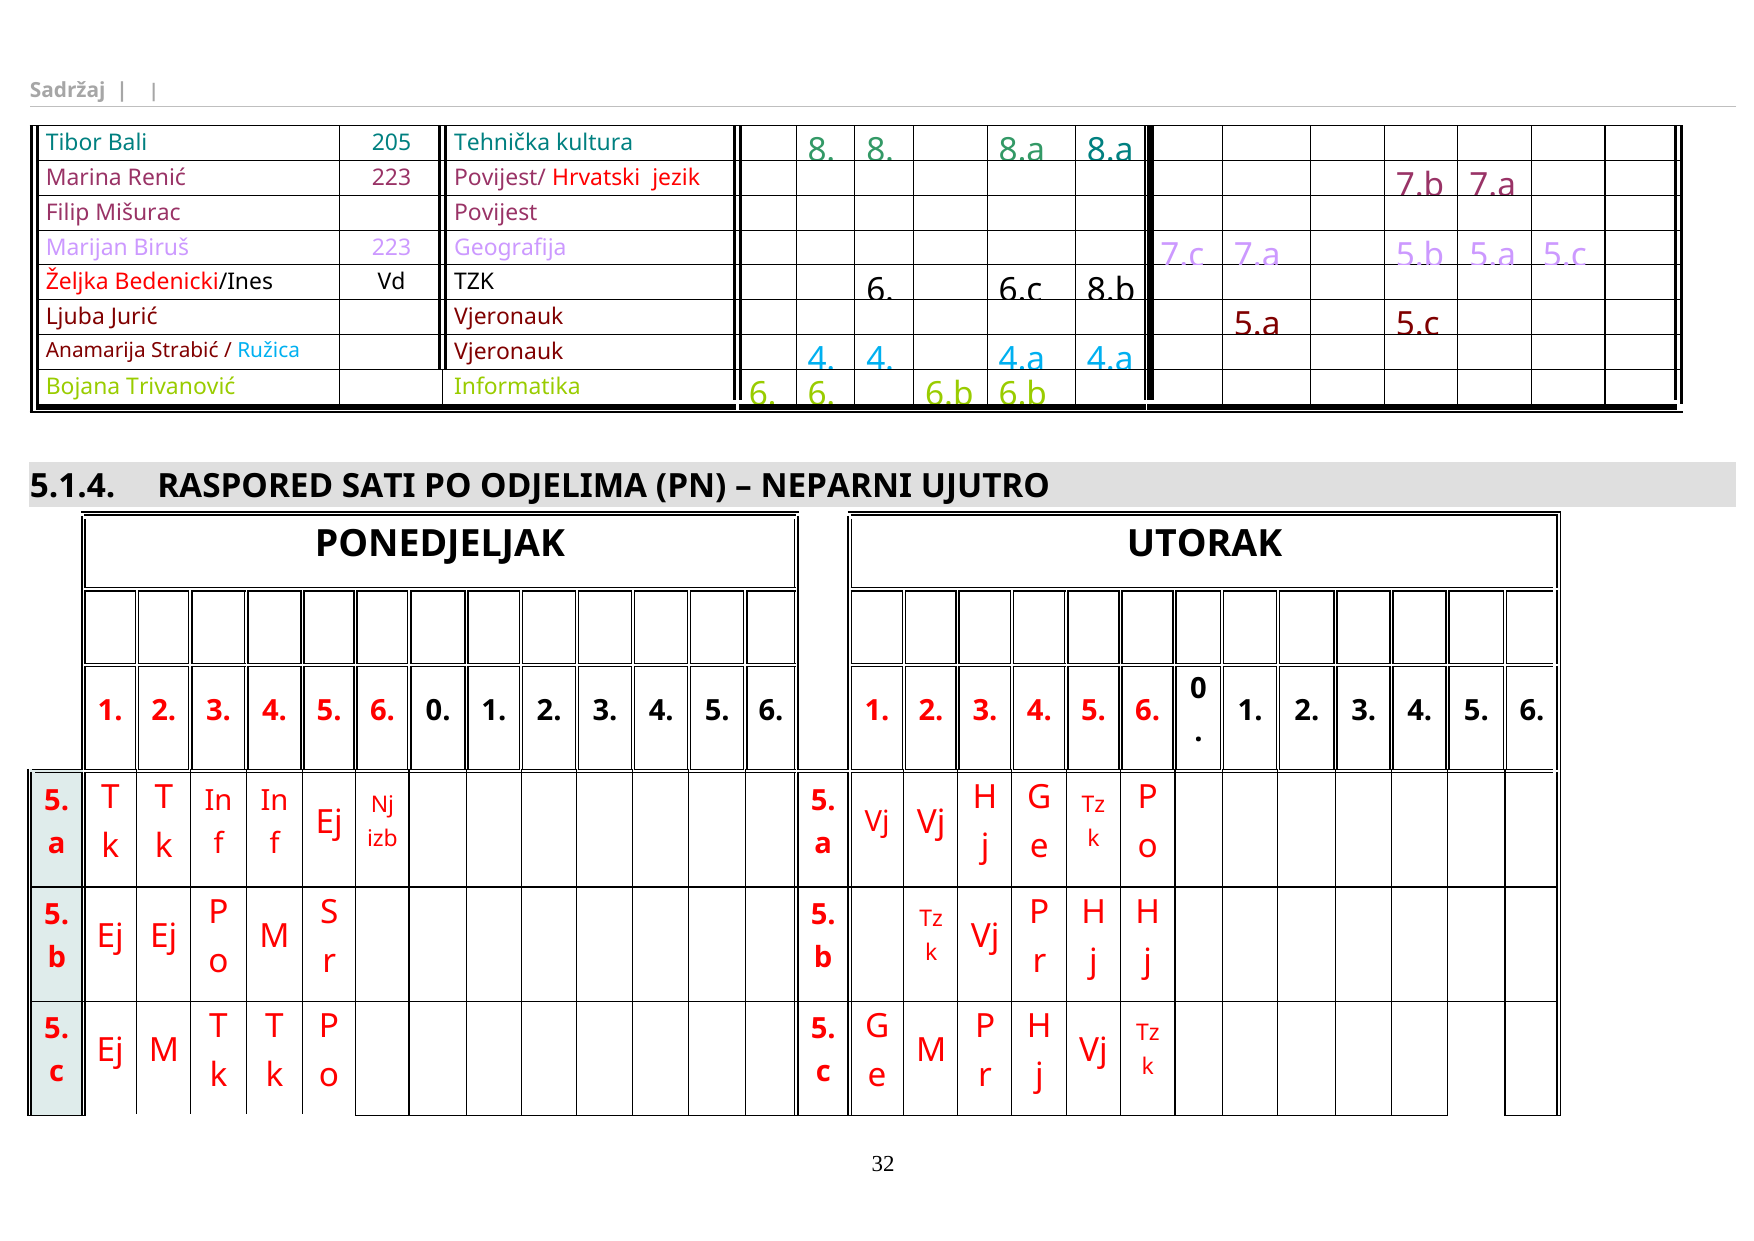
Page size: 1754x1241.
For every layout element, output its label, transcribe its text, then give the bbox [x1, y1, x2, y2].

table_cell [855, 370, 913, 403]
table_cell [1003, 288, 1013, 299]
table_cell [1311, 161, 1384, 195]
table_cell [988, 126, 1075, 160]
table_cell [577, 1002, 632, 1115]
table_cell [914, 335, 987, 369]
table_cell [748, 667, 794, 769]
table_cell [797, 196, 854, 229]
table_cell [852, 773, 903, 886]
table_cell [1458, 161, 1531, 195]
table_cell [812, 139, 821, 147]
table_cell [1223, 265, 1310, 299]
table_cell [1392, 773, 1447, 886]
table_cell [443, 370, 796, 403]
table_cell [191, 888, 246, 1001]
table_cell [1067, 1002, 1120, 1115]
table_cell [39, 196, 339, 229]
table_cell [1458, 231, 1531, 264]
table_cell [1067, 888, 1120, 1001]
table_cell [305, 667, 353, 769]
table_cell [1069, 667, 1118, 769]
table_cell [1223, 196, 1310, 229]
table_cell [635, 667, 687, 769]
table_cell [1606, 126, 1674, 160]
subtitle RASPORED SATI PO ODJELIMA (PN) – NEPARNI UJUTRO [29, 462, 1736, 507]
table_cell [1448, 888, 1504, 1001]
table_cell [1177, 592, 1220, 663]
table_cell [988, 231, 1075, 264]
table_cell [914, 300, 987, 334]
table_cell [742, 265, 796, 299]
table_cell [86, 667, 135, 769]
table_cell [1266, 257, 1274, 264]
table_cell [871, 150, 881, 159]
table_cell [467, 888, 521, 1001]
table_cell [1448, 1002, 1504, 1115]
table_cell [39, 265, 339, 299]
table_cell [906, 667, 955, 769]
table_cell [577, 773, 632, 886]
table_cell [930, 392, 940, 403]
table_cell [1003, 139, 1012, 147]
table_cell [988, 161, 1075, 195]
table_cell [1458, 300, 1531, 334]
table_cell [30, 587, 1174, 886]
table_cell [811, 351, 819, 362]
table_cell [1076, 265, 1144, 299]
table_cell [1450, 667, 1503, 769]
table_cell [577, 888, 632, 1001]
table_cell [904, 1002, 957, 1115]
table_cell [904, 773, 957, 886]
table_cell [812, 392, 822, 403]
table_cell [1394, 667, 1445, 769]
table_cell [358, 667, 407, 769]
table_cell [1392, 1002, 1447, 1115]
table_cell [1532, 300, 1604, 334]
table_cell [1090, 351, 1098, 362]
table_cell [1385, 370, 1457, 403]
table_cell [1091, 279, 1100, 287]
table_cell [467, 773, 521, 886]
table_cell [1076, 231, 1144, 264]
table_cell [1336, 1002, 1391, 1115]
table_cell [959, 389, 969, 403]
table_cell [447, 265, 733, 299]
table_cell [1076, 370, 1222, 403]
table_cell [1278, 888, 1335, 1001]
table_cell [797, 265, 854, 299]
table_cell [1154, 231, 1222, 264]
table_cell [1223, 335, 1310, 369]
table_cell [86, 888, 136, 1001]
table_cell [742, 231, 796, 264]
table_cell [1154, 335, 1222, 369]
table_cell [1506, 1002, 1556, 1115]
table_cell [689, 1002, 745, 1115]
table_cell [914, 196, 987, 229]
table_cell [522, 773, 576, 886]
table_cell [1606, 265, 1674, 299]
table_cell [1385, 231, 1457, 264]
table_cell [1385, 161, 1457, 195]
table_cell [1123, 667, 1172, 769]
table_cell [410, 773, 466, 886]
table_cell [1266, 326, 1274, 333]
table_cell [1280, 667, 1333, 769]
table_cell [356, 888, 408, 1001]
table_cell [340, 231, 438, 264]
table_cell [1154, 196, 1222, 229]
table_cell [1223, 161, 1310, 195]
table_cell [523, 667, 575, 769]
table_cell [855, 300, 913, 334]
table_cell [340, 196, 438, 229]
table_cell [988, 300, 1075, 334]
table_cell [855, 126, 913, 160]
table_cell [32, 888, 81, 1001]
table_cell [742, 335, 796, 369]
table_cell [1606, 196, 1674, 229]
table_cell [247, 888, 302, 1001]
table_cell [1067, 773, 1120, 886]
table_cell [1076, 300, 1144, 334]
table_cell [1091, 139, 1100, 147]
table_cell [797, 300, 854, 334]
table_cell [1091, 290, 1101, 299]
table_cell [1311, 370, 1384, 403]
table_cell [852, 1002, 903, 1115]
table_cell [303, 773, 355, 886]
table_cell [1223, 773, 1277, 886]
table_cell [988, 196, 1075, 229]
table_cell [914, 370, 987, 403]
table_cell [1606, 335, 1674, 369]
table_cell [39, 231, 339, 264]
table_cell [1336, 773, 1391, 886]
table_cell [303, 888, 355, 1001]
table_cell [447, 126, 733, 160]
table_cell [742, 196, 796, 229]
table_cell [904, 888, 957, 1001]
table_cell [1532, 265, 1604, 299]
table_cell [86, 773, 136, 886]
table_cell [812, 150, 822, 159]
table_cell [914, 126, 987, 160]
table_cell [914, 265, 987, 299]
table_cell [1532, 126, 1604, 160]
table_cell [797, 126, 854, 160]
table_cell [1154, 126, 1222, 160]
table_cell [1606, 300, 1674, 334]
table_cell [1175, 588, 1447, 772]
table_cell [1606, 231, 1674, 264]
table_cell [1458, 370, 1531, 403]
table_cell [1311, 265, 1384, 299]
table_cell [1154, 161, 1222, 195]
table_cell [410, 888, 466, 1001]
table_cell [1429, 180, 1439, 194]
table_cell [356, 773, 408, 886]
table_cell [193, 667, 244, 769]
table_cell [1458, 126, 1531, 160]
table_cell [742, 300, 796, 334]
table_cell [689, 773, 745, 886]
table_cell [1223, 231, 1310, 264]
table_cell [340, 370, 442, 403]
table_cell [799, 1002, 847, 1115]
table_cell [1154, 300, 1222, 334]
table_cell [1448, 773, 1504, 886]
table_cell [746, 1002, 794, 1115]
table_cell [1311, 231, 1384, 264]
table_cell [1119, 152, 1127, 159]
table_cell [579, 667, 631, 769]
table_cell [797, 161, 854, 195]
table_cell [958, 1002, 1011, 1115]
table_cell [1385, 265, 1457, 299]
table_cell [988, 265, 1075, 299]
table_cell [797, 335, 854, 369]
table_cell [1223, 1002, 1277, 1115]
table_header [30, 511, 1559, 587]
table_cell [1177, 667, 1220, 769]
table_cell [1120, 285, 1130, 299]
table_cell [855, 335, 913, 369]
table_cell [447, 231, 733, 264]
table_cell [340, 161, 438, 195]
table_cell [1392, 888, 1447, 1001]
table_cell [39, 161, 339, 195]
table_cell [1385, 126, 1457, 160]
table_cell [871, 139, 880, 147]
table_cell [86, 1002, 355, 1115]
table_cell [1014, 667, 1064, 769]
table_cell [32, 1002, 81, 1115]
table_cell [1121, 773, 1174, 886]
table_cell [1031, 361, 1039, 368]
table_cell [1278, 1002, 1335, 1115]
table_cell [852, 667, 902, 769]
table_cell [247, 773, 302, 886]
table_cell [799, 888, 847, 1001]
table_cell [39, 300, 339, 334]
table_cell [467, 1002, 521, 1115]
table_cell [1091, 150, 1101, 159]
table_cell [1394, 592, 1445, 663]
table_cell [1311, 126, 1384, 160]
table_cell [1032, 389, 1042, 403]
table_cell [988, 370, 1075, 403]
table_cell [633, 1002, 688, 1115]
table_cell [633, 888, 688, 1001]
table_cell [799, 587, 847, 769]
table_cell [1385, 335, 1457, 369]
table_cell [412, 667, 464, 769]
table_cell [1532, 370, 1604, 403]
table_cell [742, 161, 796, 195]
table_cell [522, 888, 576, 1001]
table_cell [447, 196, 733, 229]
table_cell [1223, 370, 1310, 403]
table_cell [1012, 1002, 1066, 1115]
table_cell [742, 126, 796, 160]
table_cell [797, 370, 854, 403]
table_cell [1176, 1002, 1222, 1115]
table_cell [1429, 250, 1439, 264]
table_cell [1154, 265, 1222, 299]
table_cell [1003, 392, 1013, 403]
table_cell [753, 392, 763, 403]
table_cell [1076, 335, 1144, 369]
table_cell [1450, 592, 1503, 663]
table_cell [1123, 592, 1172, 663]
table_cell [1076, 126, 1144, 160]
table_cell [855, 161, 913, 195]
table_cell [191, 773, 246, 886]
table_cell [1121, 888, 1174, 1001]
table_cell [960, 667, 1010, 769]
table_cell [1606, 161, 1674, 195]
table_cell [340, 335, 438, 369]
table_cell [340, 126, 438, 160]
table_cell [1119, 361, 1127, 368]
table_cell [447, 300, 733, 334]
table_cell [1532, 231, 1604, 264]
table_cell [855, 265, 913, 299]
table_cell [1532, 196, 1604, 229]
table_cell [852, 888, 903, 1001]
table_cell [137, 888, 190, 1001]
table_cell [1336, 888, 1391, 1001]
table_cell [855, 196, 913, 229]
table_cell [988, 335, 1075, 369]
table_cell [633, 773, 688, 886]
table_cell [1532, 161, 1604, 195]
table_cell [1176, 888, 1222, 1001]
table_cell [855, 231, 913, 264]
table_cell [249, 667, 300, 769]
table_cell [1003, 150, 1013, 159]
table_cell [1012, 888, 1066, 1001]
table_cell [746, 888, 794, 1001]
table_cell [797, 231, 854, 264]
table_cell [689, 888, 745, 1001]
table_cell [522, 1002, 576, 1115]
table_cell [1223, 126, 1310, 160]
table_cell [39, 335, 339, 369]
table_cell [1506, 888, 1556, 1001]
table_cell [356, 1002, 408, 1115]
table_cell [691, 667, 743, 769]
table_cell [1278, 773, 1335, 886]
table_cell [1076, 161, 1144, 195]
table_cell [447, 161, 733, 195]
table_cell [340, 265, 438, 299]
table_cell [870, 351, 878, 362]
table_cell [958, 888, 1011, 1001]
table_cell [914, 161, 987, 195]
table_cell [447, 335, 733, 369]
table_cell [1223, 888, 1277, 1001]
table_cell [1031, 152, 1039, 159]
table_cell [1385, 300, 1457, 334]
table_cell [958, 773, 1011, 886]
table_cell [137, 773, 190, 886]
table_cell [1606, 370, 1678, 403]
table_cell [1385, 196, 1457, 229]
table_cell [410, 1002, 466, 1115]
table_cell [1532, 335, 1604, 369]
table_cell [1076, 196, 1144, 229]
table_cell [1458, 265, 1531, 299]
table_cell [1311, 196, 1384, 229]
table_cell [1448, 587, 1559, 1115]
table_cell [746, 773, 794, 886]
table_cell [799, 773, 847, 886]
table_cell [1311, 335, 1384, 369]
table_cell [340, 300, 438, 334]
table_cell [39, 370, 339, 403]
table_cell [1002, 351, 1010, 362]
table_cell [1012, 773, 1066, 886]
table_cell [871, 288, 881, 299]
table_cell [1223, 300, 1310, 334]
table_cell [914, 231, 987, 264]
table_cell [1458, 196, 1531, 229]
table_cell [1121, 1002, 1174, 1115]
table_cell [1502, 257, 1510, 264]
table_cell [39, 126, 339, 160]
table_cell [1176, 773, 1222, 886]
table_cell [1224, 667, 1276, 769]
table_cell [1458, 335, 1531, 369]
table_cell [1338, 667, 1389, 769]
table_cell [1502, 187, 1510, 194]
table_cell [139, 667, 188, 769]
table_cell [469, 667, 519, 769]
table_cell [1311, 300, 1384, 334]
